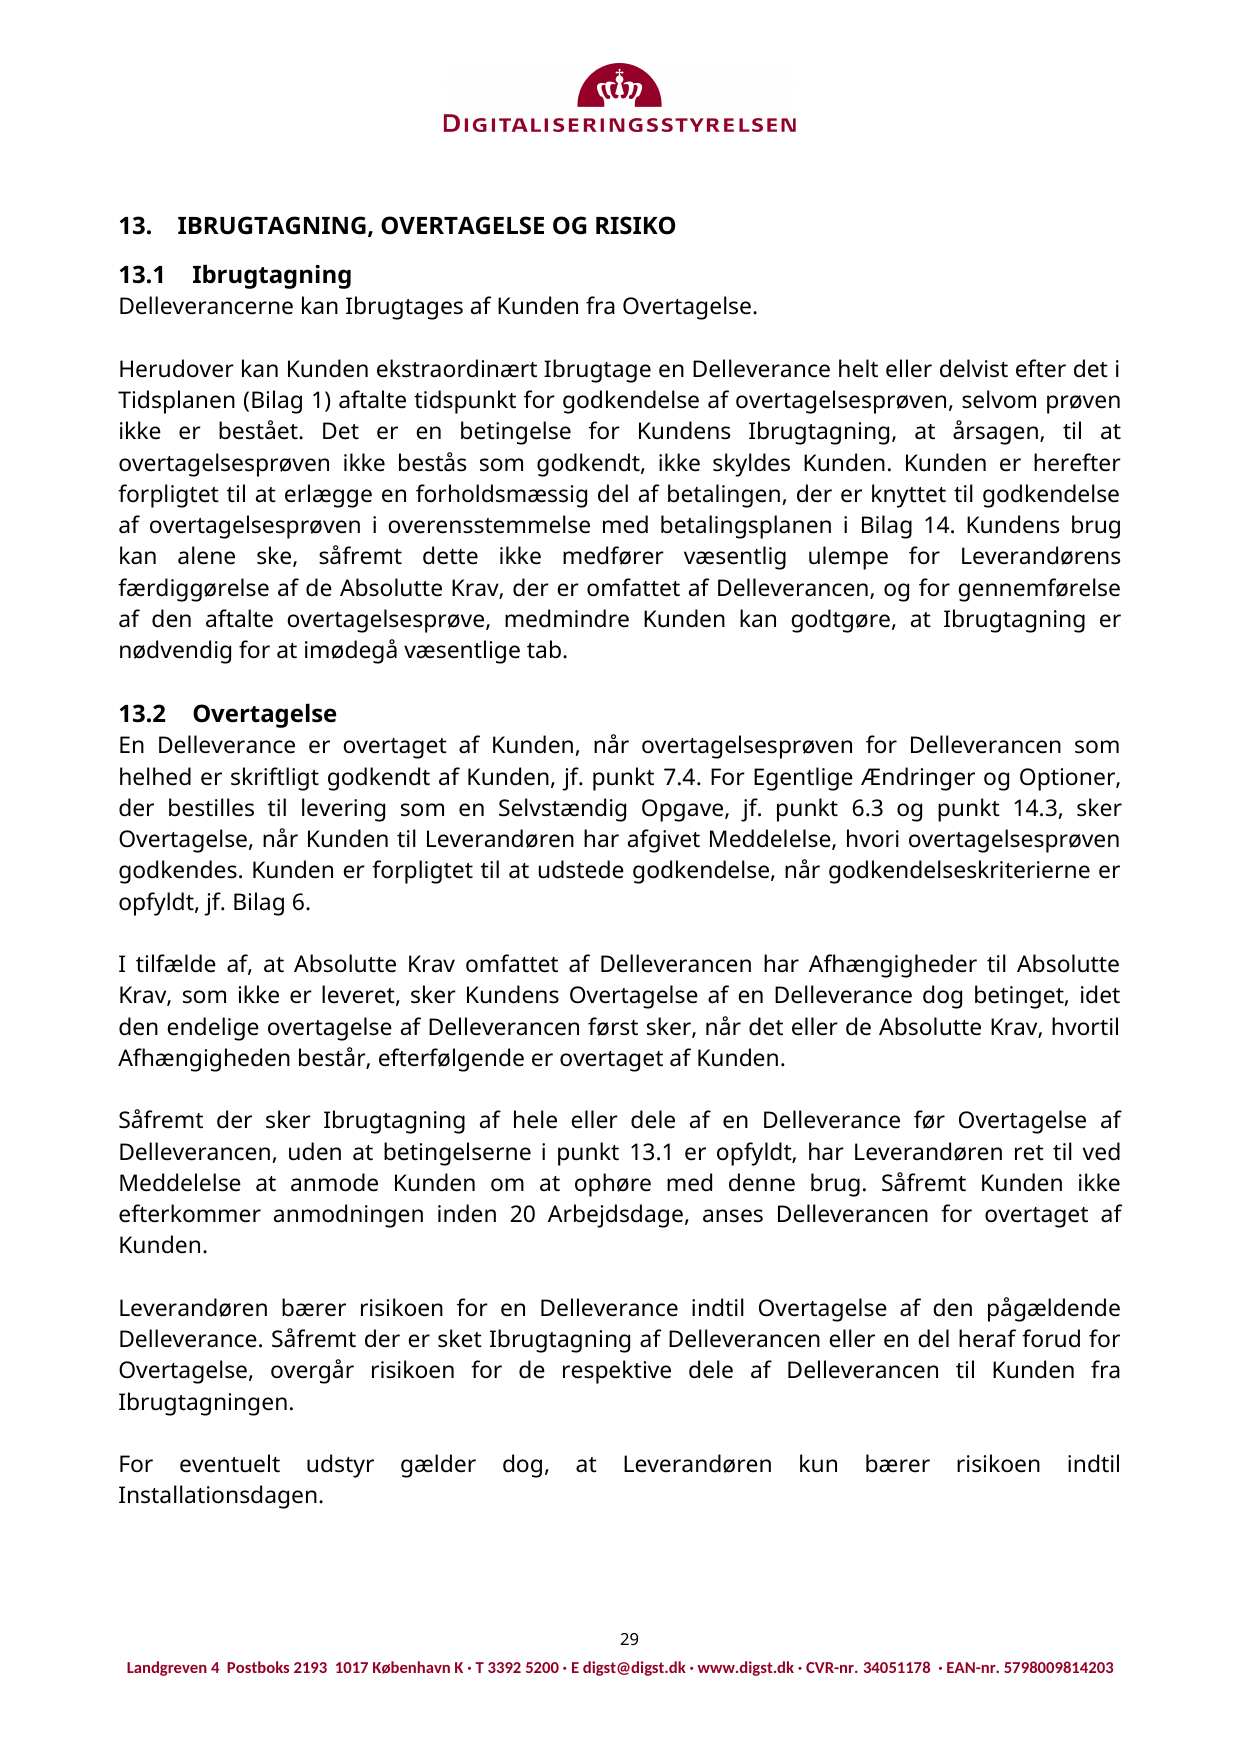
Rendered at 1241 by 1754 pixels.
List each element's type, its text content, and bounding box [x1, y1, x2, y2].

text I tilfælde af, at Absolutte Krav omfattet af Delleverancen har Afhængigheder til Absolutte Krav, som ikke er leveret, sker Kundens Overtagelse af en Delleverance dog betinget, idet den endelige overtagelse af Delleverancen først sker, når det eller de Absolutte Krav, hvortil Afhængigheden består, efterfølgende er overtaget af Kunden. [118, 948, 1122, 1073]
subtitle Overtagelse [118, 697, 1122, 729]
text Delleverancerne kan Ibrugtages af Kunden fra Overtagelse. [118, 290, 1122, 322]
text Herudover kan Kunden ekstraordinært Ibrugtage en Delleverance helt eller delvist efter det i Tidsplanen (Bilag 1) aftalte tidspunkt for godkendelse af overtagelsesprøven, selvom prøven ikke er bestået. Det er en betingelse for Kundens Ibrugtagning, at årsagen, til at overtagelsesprøven ikke bestås som godkendt, ikke skyldes Kunden. Kunden er herefter forpligtet til at erlægge en forholdsmæssig del af betalingen, der er knyttet til godkendelse af overtagelsesprøven i overensstemmelse med betalingsplanen i Bilag 14. Kundens brug kan alene ske, såfremt dette ikke medfører væsentlig ulempe for Leverandørens færdiggørelse af de Absolutte Krav, der er omfattet af Delleverancen, og for gennemførelse af den aftalte overtagelsesprøve, medmindre Kunden kan godtgøre, at Ibrugtagning er nødvendig for at imødegå væsentlige tab. [118, 353, 1122, 665]
text En Delleverance er overtaget af Kunden, når overtagelsesprøven for Delleverancen som helhed er skriftligt godkendt af Kunden, jf. punkt 7.4. For Egentlige Ændringer og Optioner, der bestilles til levering som en Selvstændig Opgave, jf. punkt 6.3 og punkt 14.3, sker Overtagelse, når Kunden til Leverandøren har afgivet Meddelelse, hvori overtagelsesprøven godkendes. Kunden er forpligtet til at udstede godkendelse, når godkendelseskriterierne er opfyldt, jf. Bilag 6. [118, 729, 1122, 917]
subtitle Ibrugtagning, overtagelse og risiko [118, 208, 1122, 241]
picture [443, 63, 796, 132]
subtitle Ibrugtagning [118, 258, 1122, 290]
text For eventuelt udstyr gælder dog, at Leverandøren kun bærer risikoen indtil Installationsdagen. [118, 1448, 1122, 1510]
text Leverandøren bærer risikoen for en Delleverance indtil Overtagelse af den pågældende Delleverance. Såfremt der er sket Ibrugtagning af Delleverancen eller en del heraf forud for Overtagelse, overgår risikoen for de respektive dele af Delleverancen til Kunden fra Ibrugtagningen. [118, 1292, 1122, 1417]
text Såfremt der sker Ibrugtagning af hele eller dele af en Delleverance før Overtagelse af Delleverancen, uden at betingelserne i punkt ‎13.1 er opfyldt, har Leverandøren ret til ved Meddelelse at anmode Kunden om at ophøre med denne brug. Såfremt Kunden ikke efterkommer anmodningen inden 20 Arbejdsdage, anses Delleverancen for overtaget af Kunden. [118, 1104, 1122, 1260]
